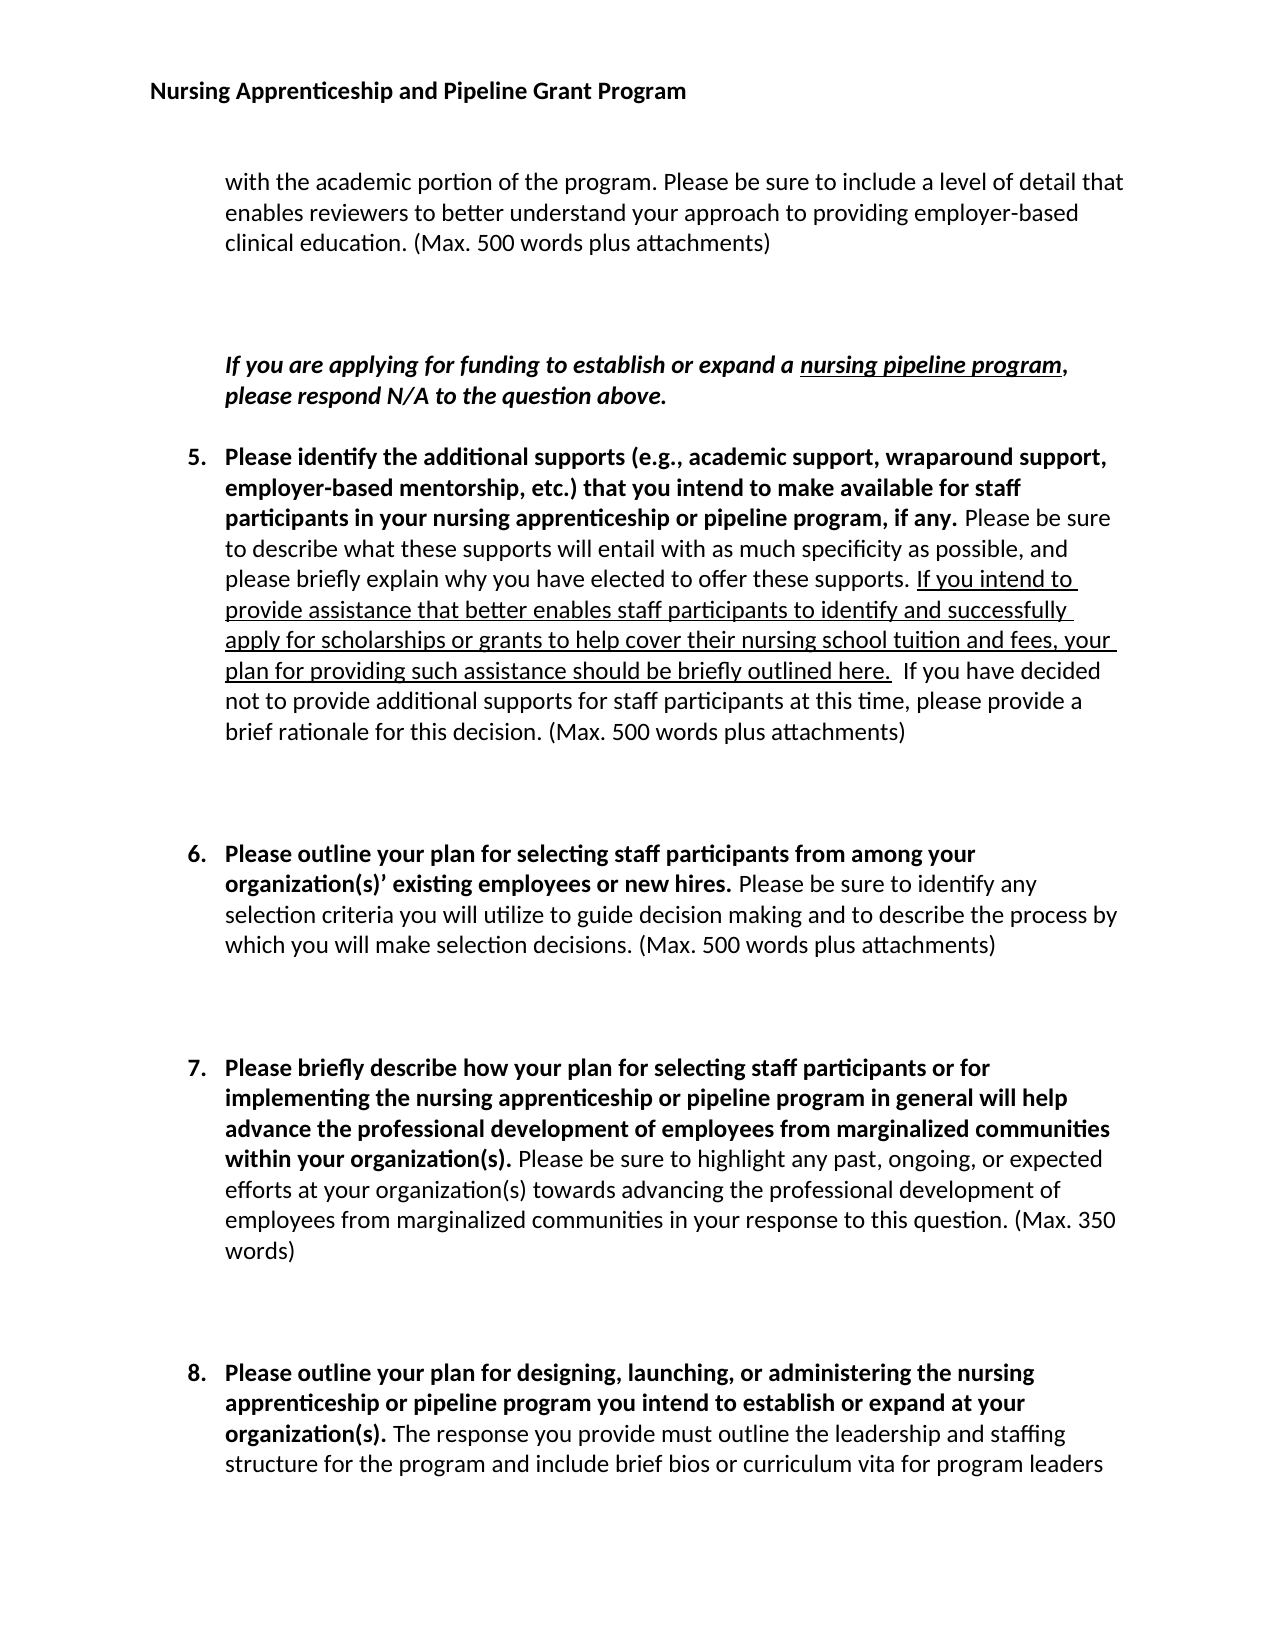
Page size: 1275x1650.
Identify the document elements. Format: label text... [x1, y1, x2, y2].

list Please briefly describe how your plan for selecting staff participants or for implementing the nursing apprenticeship or pipeline program in general will help advance the professional development of employees from marginalized communities within your organization(s). Please be sure to highlight any past, ongoing, or expected efforts at your organization(s) towards advancing the professional development of employees from marginalized communities in your response to this question. (Max. 350 words) [187, 1052, 1125, 1265]
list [187, 167, 1125, 258]
list Please identify the additional supports (e.g., academic support, wraparound support, employer-based mentorship, etc.) that you intend to make available for staff participants in your nursing apprenticeship or pipeline program, if any. Please be sure to describe what these supports will entail with as much specificity as possible, and please briefly explain why you have elected to offer these supports. If you intend to provide assistance that better enables staff participants to identify and successfully apply for scholarships or grants to help cover their nursing school tuition and fees, your plan for providing such assistance should be briefly outlined here. If you have decided not to provide additional supports for staff participants at this time, please provide a brief rationale for this decision. (Max. 500 words plus attachments) [187, 441, 1125, 746]
text If you are applying for funding to establish or expand a nursing pipeline program, please respond N/A to the question above. [225, 350, 1125, 411]
list Please outline your plan for selecting staff participants from among your organization(s)’ existing employees or new hires. Please be sure to identify any selection criteria you will utilize to guide decision making and to describe the process by which you will make selection decisions. (Max. 500 words plus attachments) [187, 838, 1125, 960]
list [187, 1357, 1125, 1479]
